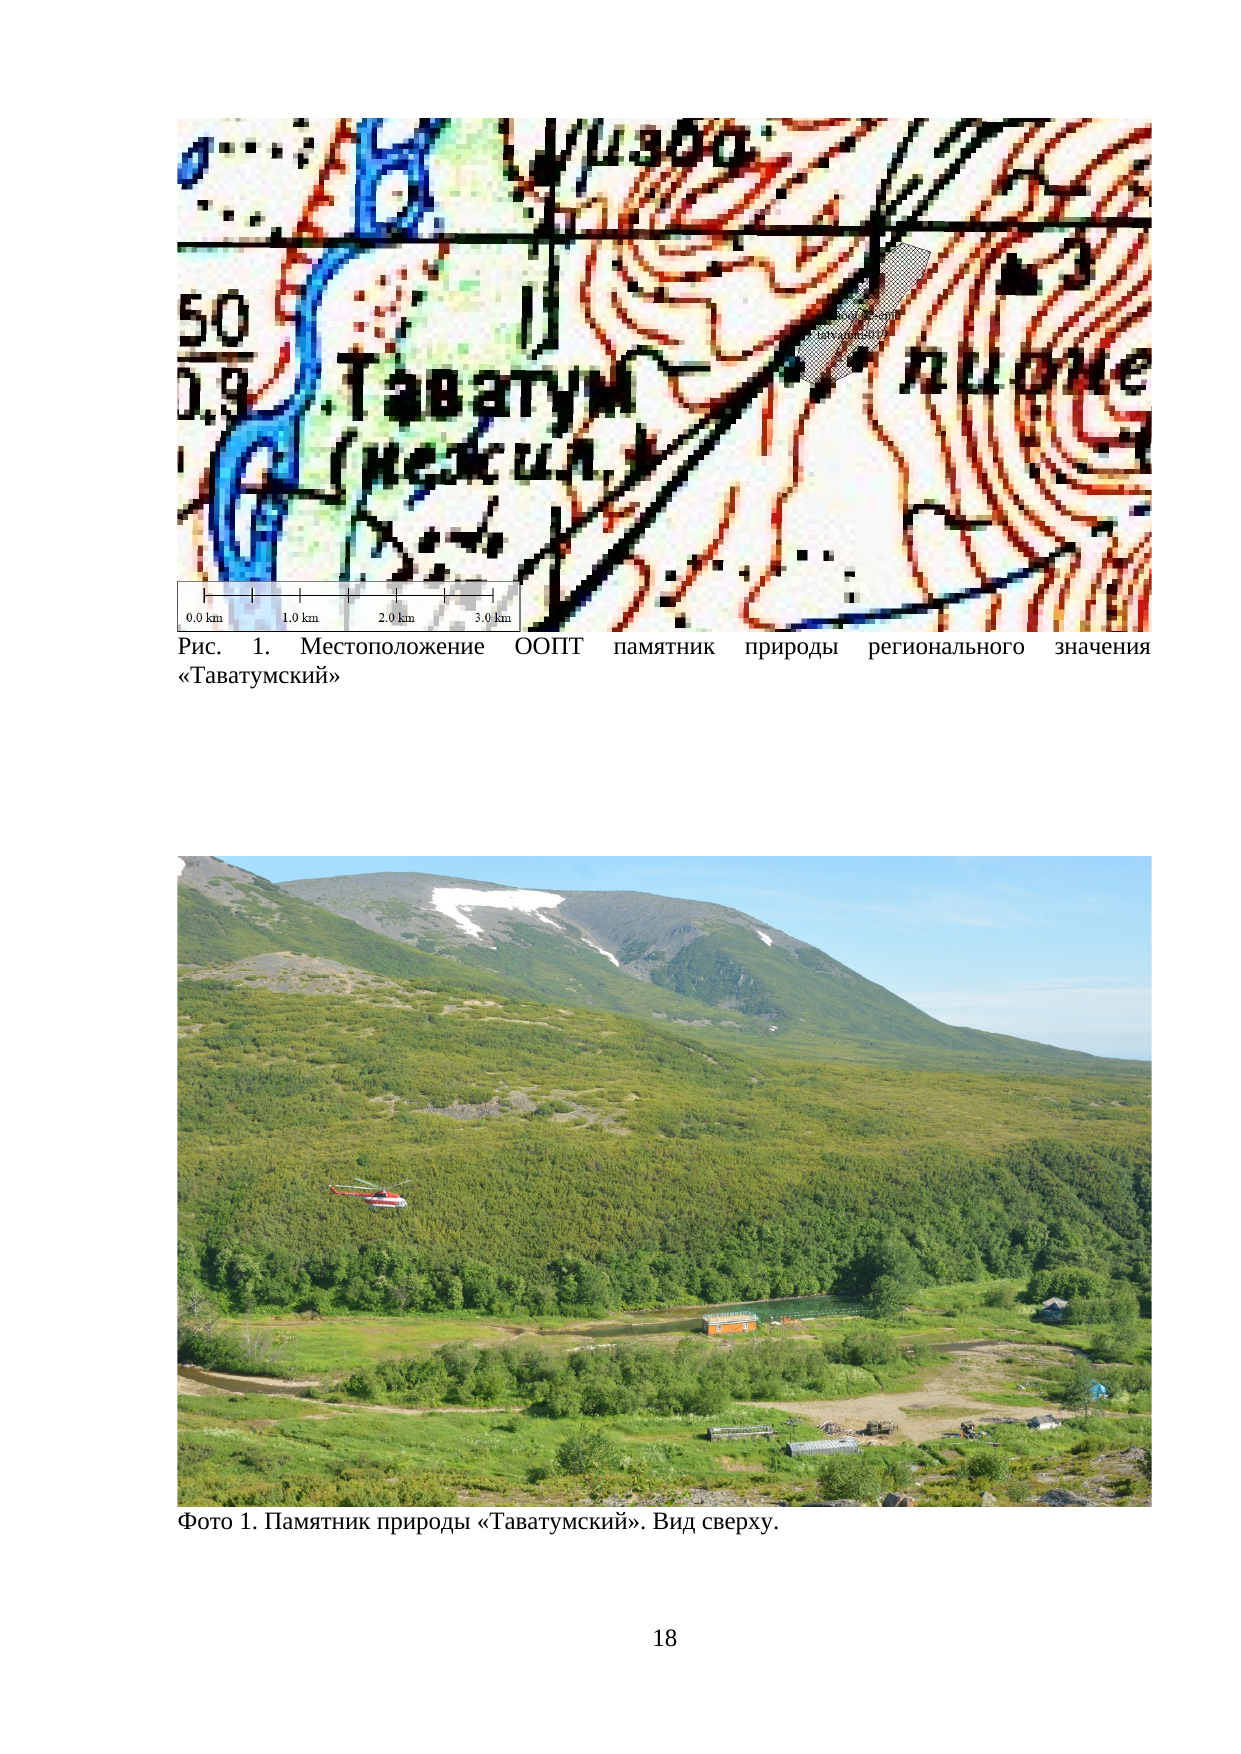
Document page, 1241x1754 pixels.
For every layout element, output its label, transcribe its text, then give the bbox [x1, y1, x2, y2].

picture [177, 856, 1152, 1507]
picture [177, 118, 1152, 632]
text Рис. 1. Местоположение ООПТ памятник природы регионального значения «Таватумский» [177, 632, 1152, 689]
text Фото 1. Памятник природы «Таватумский». Вид сверху. [177, 1507, 1152, 1535]
